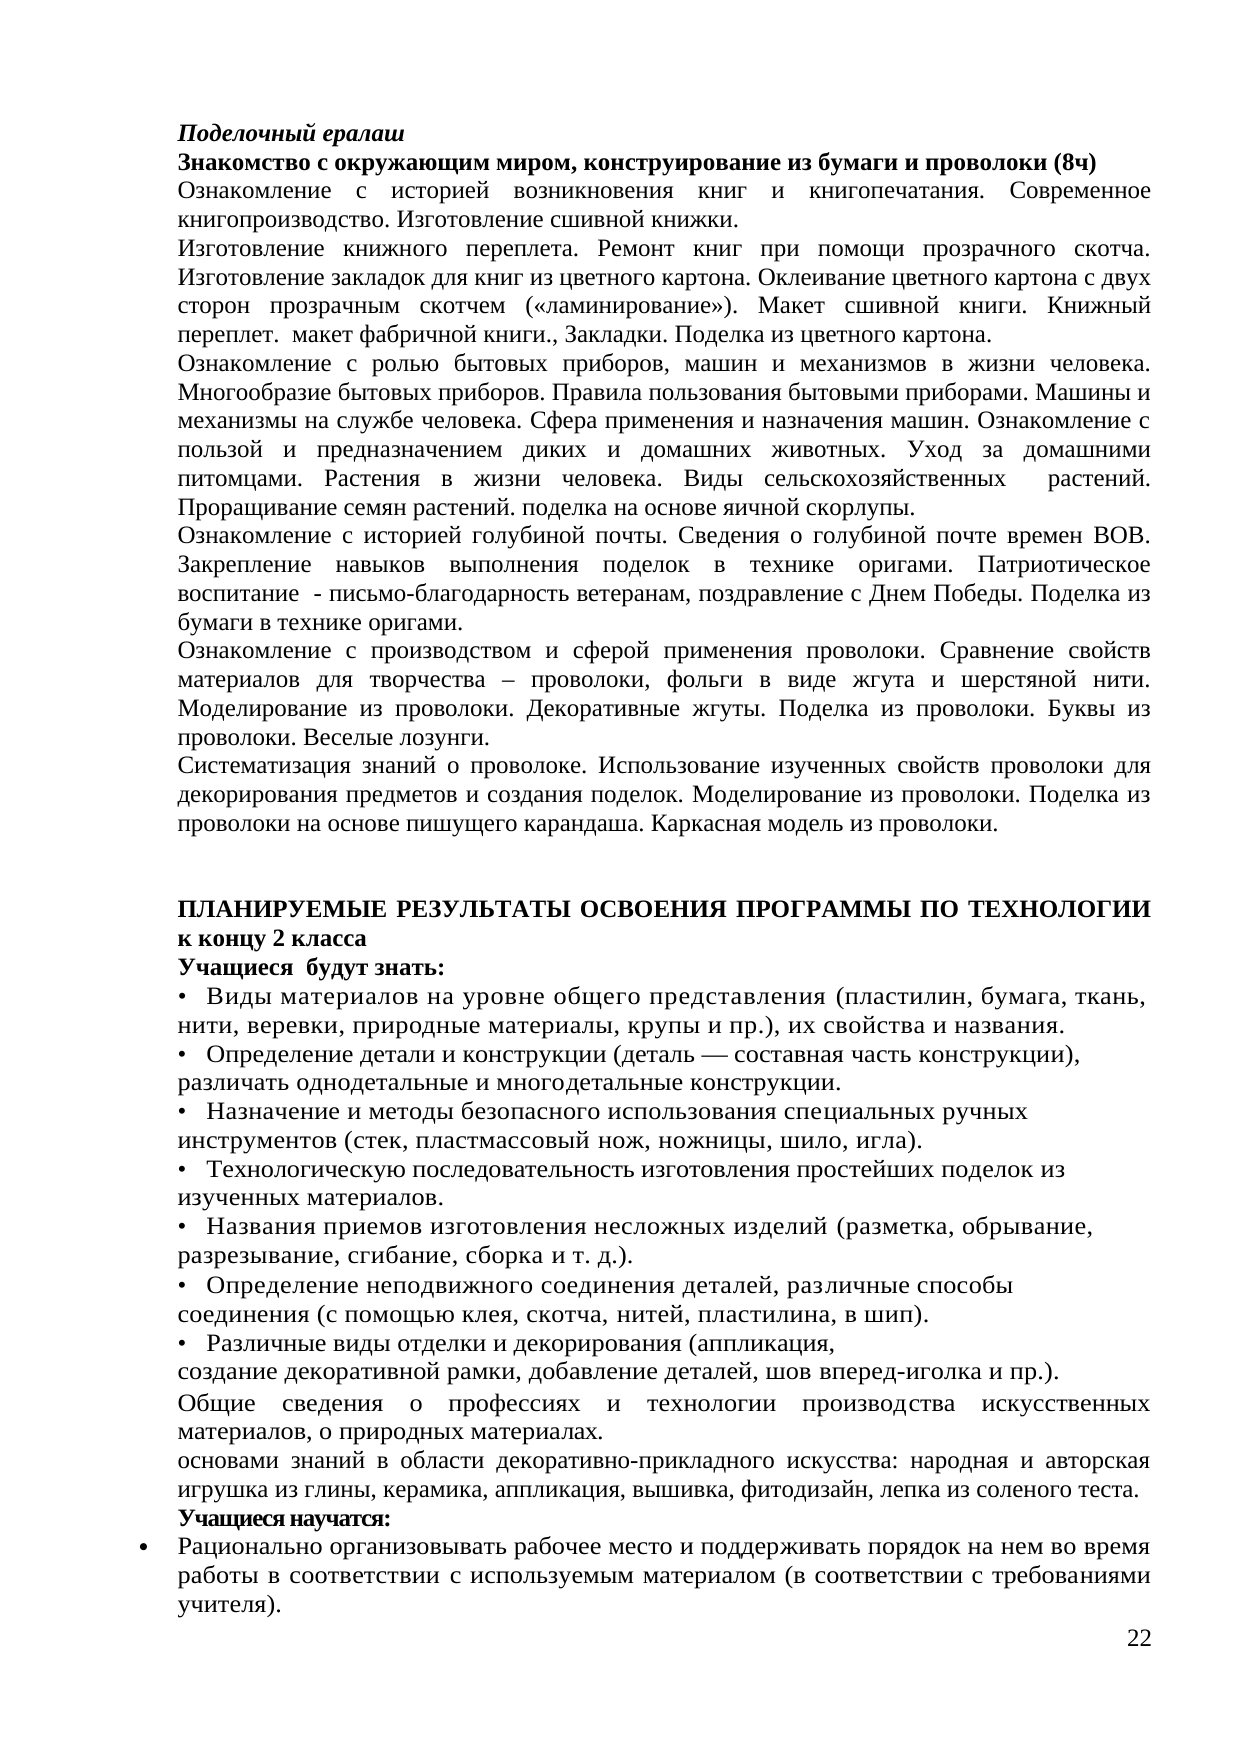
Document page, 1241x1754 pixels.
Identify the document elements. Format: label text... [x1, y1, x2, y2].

text Знакомство с окружающим миром, конструирование из бумаги и проволоки (8ч) [177, 147, 1152, 176]
text Общие сведения о профессиях и технологии производства искусственных материалов, о природных материалах. [177, 1388, 1151, 1445]
text Ознакомление с производством и сферой применения проволоки. Сравнение свойств материалов для творчества – проволоки, фольги в виде жгута и шерстяной нити. Моделирование из проволоки. Декоративные жгуты. Поделка из проволоки. Буквы из проволоки. Веселые лозунги. [177, 636, 1152, 751]
text Ознакомление с историей возникновения книг и книгопечатания. Современное книгопроизводство. Изготовление сшивной книжки. [177, 176, 1152, 233]
list Назначение и методы безопасного использования специальных ручных инструментов (стек, пластмассовый нож, ножницы, шило, игла). [177, 1096, 1152, 1154]
text Ознакомление с ролью бытовых приборов, машин и механизмов в жизни человека. Многообразие бытовых приборов. Правила пользования бытовыми приборами. Машины и механизмы на службе человека. Сфера применения и назначения машин. Ознакомление с пользой и предназначением диких и домашних животных. Уход за домашними питомцами. Растения в жизни человека. Виды сельскохозяйственных растений. Проращивание семян растений. поделка на основе яичной скорлупы. [177, 348, 1152, 521]
text Поделочный ералаш [177, 118, 1152, 147]
list Названия приемов изготовления несложных изделий (разметка, обрывание, разрезывание, сгибание, сборка и т. д.). [177, 1211, 1152, 1269]
text Учащиеся будут знать: [177, 952, 1152, 981]
list Определение неподвижного соединения деталей, различные способы соединения (с помощью клея, скотча, нитей, пластилина, в шип). [177, 1270, 1152, 1328]
text Ознакомление с историей голубиной почты. Сведения о голубиной почте времен ВОВ. Закрепление навыков выполнения поделок в технике оригами. Патриотическое воспитание - письмо-благодарность ветеранам, поздравление с Днем Победы. Поделка из бумаги в технике оригами. [177, 521, 1152, 636]
list Различные виды отделки и декорирования (аппликация, создание декоративной рамки, добавление деталей, шов вперед-иголка и пр.). [177, 1328, 1152, 1385]
text Изготовление книжного переплета. Ремонт книг при помощи прозрачного скотча. Изготовление закладок для книг из цветного картона. Оклеивание цветного картона с двух сторон прозрачным скотчем («ламинирование»). Макет сшивной книги. Книжный переплет. макет фабричной книги., Закладки. Поделка из цветного картона. [177, 233, 1152, 348]
text ПЛАНИРУЕМЫЕ РЕЗУЛЬТАТЫ ОСВОЕНИЯ ПРОГРАММЫ ПО ТЕХНОЛОГИИ к концу 2 класса [177, 894, 1152, 952]
list Технологическую последовательность изготовления простейших поделок из изученных материалов. [177, 1154, 1152, 1211]
text Систематизация знаний о проволоке. Использование изученных свойств проволоки для декорирования предметов и создания поделок. Моделирование из проволоки. Поделка из проволоки на основе пишущего карандаша. Каркасная модель из проволоки. [177, 751, 1152, 837]
list Рационально организовывать рабочее место и поддерживать порядок на нем во время работы в соответствии с используемым материалом (в соответствии с требованиями учителя). [140, 1531, 1151, 1618]
text Учащиеся научатся: [177, 1503, 1152, 1531]
list Определение детали и конструкции (деталь — составная часть конструкции), различать однодетальные и многодетальные конструкции. [177, 1039, 1152, 1096]
text основами знаний в области декоративно-прикладного искусства: народная и авторская игрушка из глины, керамика, аппликация, вышивка, фитодизайн, лепка из соленого теста. [177, 1445, 1151, 1503]
list Виды материалов на уровне общего представления (пластилин, бумага, ткань, нити, веревки, природные материалы, крупы и пр.), их свойства и названия. [177, 981, 1152, 1039]
